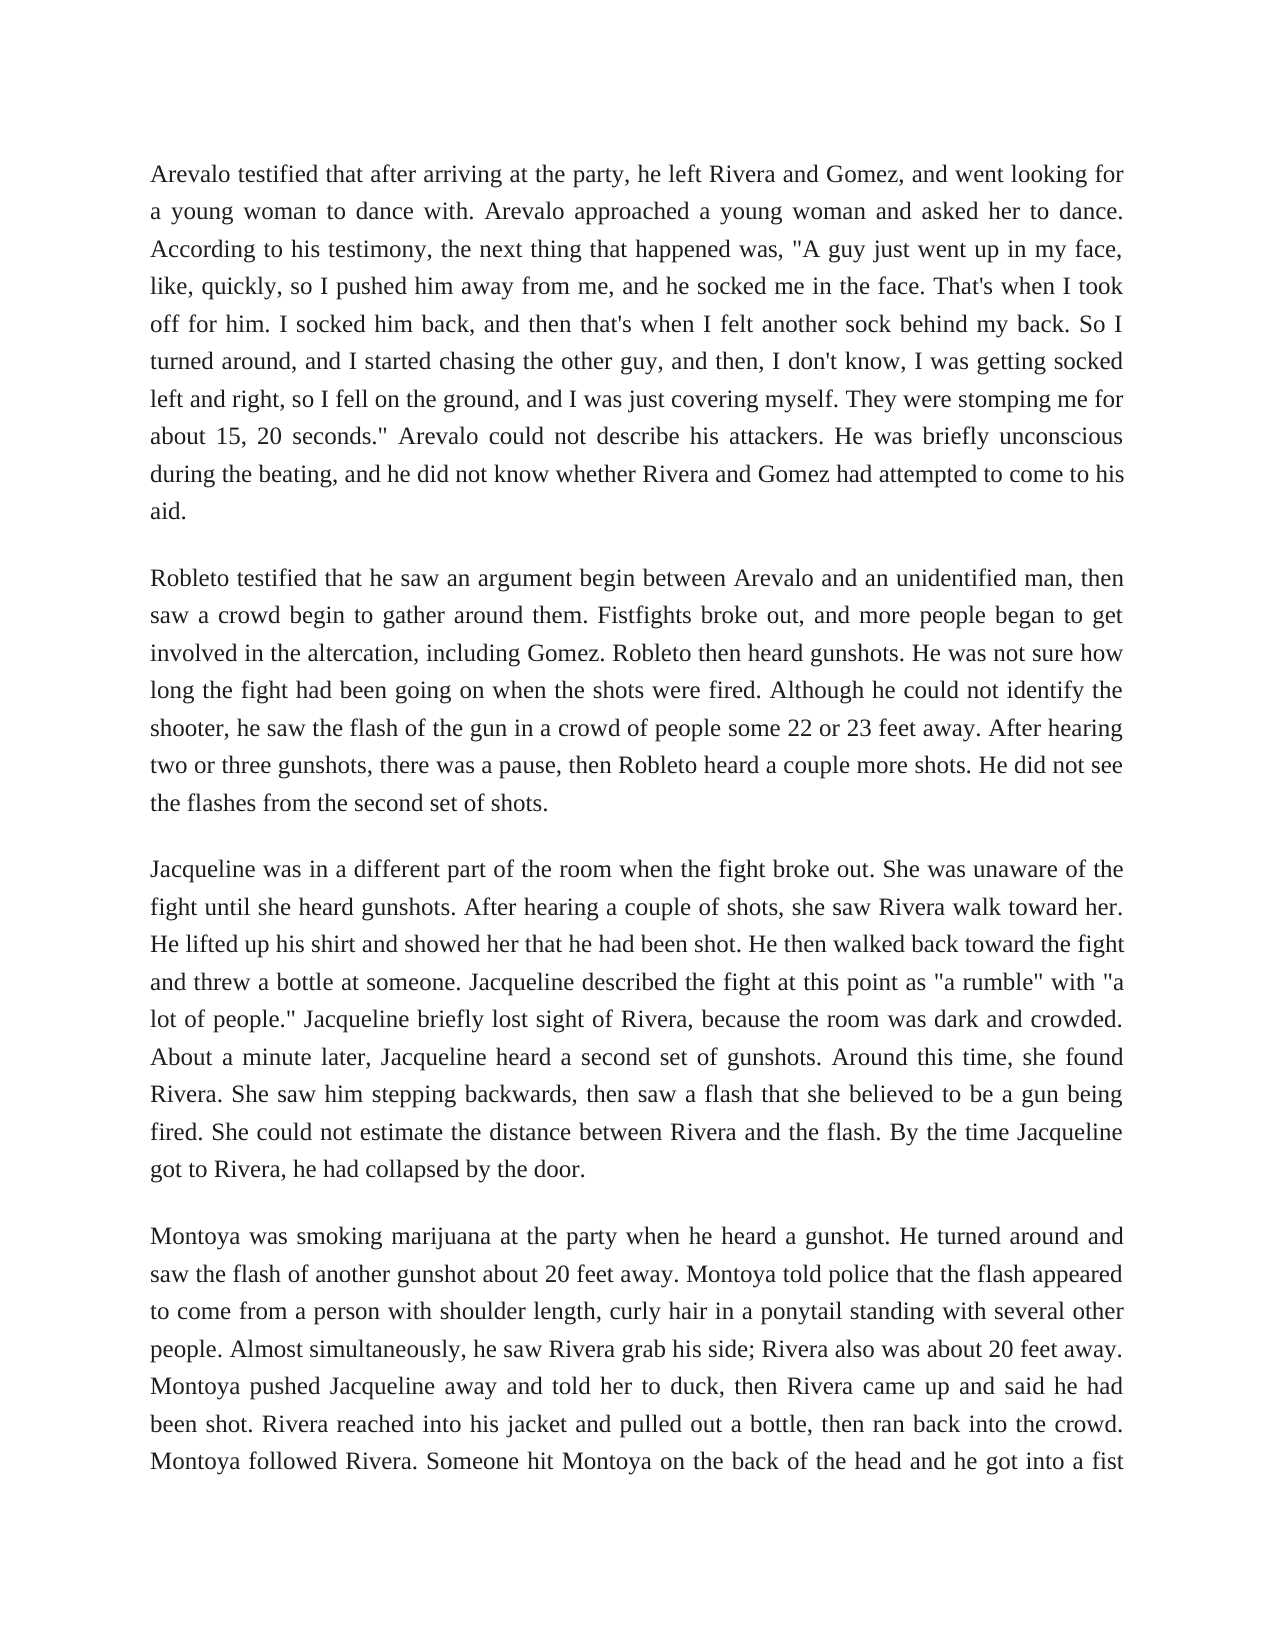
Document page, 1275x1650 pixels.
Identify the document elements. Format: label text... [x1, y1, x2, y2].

text Robleto testified that he saw an argument begin between Arevalo and an unidentified man, then saw a crowd begin to gather around them. Fistfights broke out, and more people began to get involved in the altercation, including Gomez. Robleto then heard gunshots. He was not sure how long the fight had been going on when the shots were fired. Although he could not identify the shooter, he saw the flash of the gun in a crowd of people some 22 or 23 feet away. After hearing two or three gunshots, there was a pause, then Robleto heard a couple more shots. He did not see the flashes from the second set of shots. [150, 554, 1125, 817]
text Arevalo testified that after arriving at the party, he left Rivera and Gomez, and went looking for a young woman to dance with. Arevalo approached a young woman and asked her to dance. According to his testimony, the next thing that happened was, "A guy just went up in my face, like, quickly, so I pushed him away from me, and he socked me in the face. That's when I took off for him. I socked him back, and then that's when I felt another sock behind my back. So I turned around, and I started chasing the other guy, and then, I don't know, I was getting socked left and right, so I fell on the ground, and I was just covering myself. They were stomping me for about 15, 20 seconds." Arevalo could not describe his attackers. He was briefly unconscious during the beating, and he did not know whether Rivera and Gomez had attempted to come to his aid. [150, 150, 1125, 525]
text Jacqueline was in a different part of the room when the fight broke out. She was unaware of the fight until she heard gunshots. After hearing a couple of shots, she saw Rivera walk toward her. He lifted up his shirt and showed her that he had been shot. He then walked back toward the fight and threw a bottle at someone. Jacqueline described the fight at this point as "a rumble" with "a lot of people." Jacqueline briefly lost sight of Rivera, because the room was dark and crowded. About a minute later, Jacqueline heard a second set of gunshots. Around this time, she found Rivera. She saw him stepping backwards, then saw a flash that she believed to be a gun being fired. She could not estimate the distance between Rivera and the flash. By the time Jacqueline got to Rivera, he had collapsed by the door. [150, 846, 1125, 1183]
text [150, 1212, 1125, 1475]
